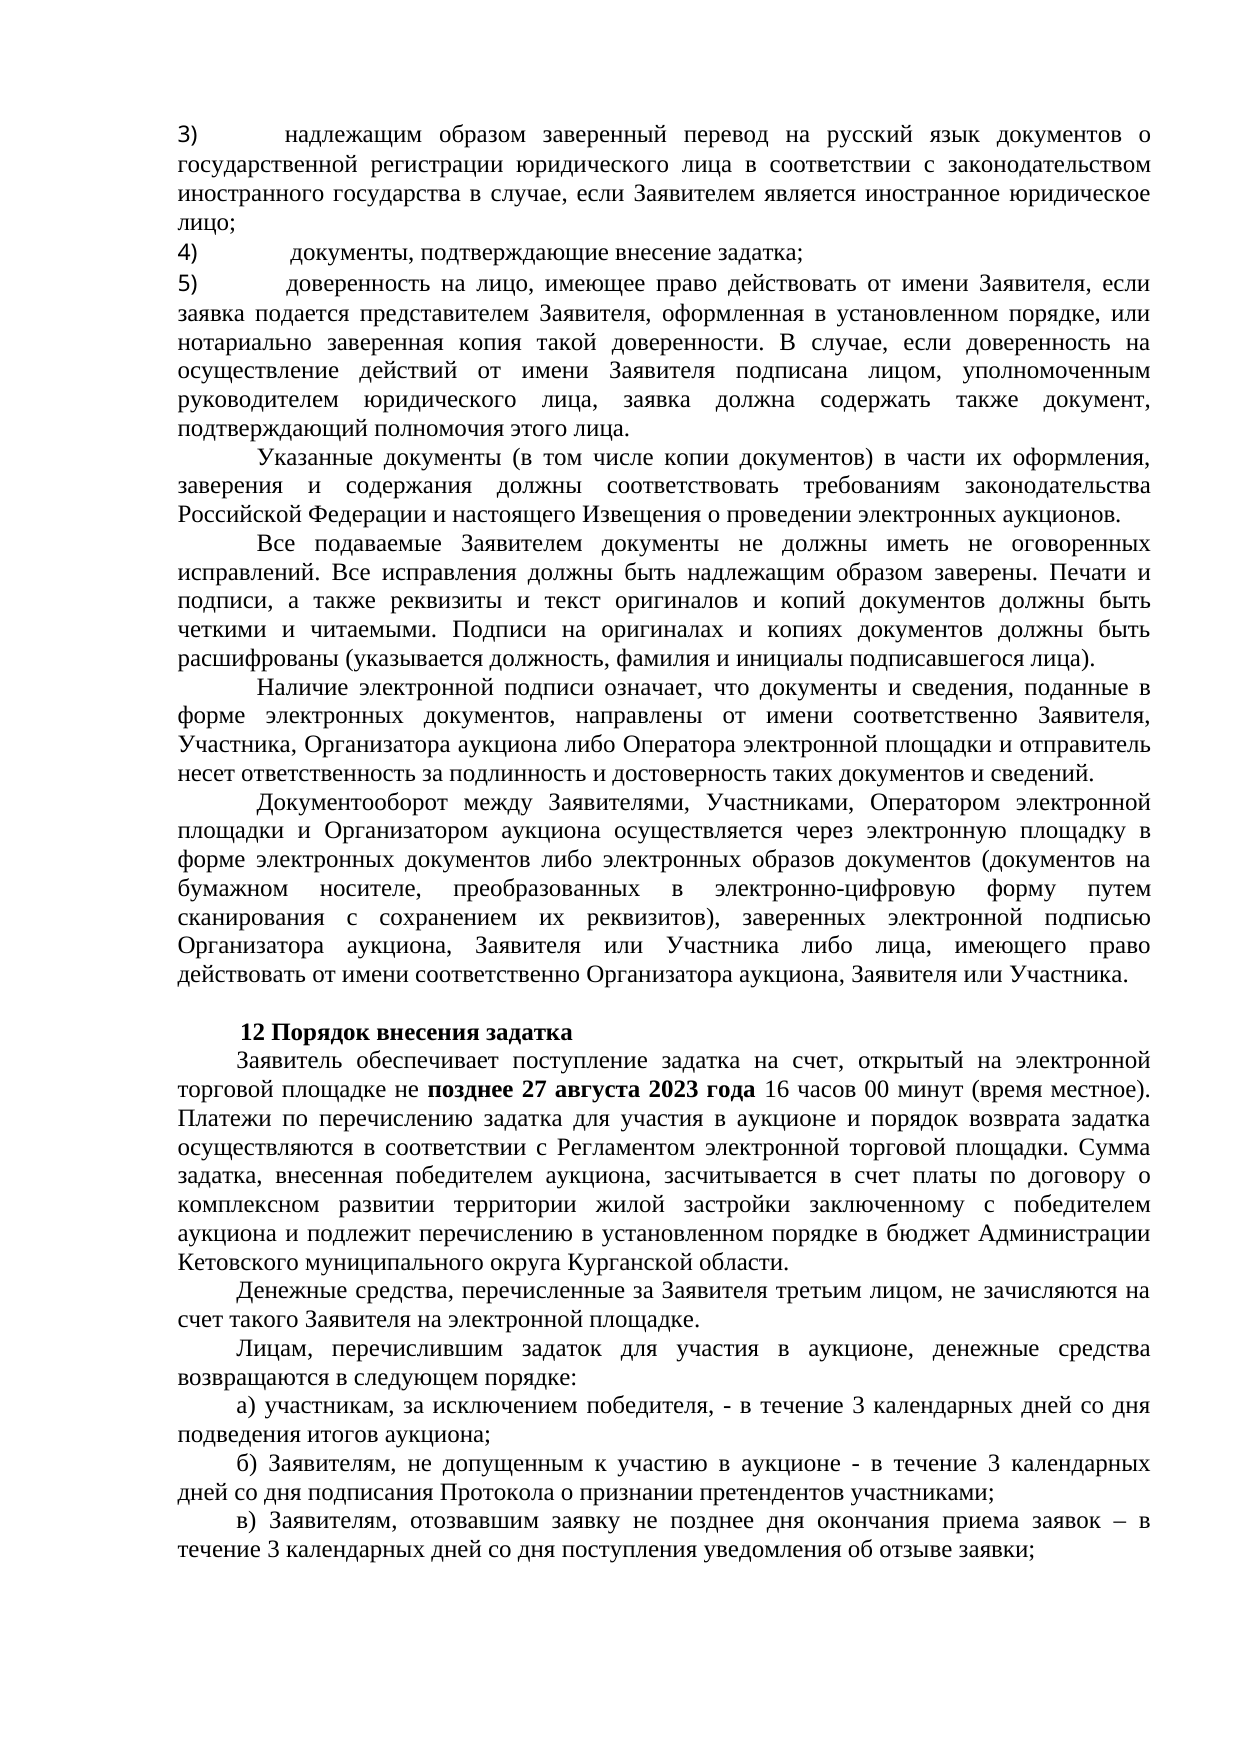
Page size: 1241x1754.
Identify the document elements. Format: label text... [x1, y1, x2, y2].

text б) Заявителям, не допущенным к участию в аукционе - в течение 3 календарных дней со дня подписания Протокола о признании претендентов участниками; [177, 1448, 1152, 1506]
text 12 Порядок внесения задатка [240, 1017, 1152, 1046]
text Указанные документы (в том числе копии документов) в части их оформления, заверения и содержания должны соответствовать требованиям законодательства Российской Федерации и настоящего Извещения о проведении электронных аукционов. [177, 442, 1152, 528]
text Лицам, перечислившим задаток для участия в аукционе, денежные средства возвращаются в следующем порядке: [177, 1333, 1152, 1391]
text Денежные средства, перечисленные за Заявителя третьим лицом, не зачисляются на счет такого Заявителя на электронной площадке. [177, 1276, 1152, 1333]
text а) участникам, за исключением победителя, - в течение 3 календарных дней со дня подведения итогов аукциона; [177, 1391, 1152, 1448]
text Все подаваемые Заявителем документы не должны иметь не оговоренных исправлений. Все исправления должны быть надлежащим образом заверены. Печати и подписи, а также реквизиты и текст оригиналов и копий документов должны быть четкими и читаемыми. Подписи на оригиналах и копиях документов должны быть расшифрованы (указывается должность, фамилия и инициалы подписавшегося лица). [177, 528, 1152, 672]
text в) Заявителям, отозвавшим заявку не позднее дня окончания приема заявок – в течение 3 календарных дней со дня поступления уведомления об отзыве заявки; [177, 1506, 1152, 1563]
text Наличие электронной подписи означает, что документы и сведения, поданные в форме электронных документов, направлены от имени соответственно Заявителя, Участника, Организатора аукциона либо Оператора электронной площадки и отправитель несет ответственность за подлинность и достоверность таких документов и сведений. [177, 672, 1152, 787]
list доверенность на лицо, имеющее право действовать от имени Заявителя, если заявка подается представителем Заявителя, оформленная в установленном порядке, или нотариально заверенная копия такой доверенности. В случае, если доверенность на осуществление действий от имени Заявителя подписана лицом, уполномоченным руководителем юридического лица, заявка должна содержать также документ, подтверждающий полномочия этого лица. [177, 267, 1152, 442]
list документы, подтверждающие внесение задатка; [177, 236, 1152, 267]
text Документооборот между Заявителями, Участниками, Оператором электронной площадки и Организатором аукциона осуществляется через электронную площадку в форме электронных документов либо электронных образов документов (документов на бумажном носителе, преобразованных в электронно-цифровую форму путем сканирования с сохранением их реквизитов), заверенных электронной подписью Организатора аукциона, Заявителя или Участника либо лица, имеющего право действовать от имени соответственно Организатора аукциона, Заявителя или Участника. [177, 787, 1152, 988]
text Заявитель обеспечивает поступление задатка на счет, открытый на электронной торговой площадке не позднее 27 августа 2023 года 16 часов 00 минут (время местное). Платежи по перечислению задатка для участия в аукционе и порядок возврата задатка осуществляются в соответствии с Регламентом электронной торговой площадки. Сумма задатка, внесенная победителем аукциона, засчитывается в счет платы по договору о комплексном развитии территории жилой застройки заключенному с победителем аукциона и подлежит перечислению в установленном порядке в бюджет Администрации Кетовского муниципального округа Курганской области. [177, 1046, 1152, 1276]
list надлежащим образом заверенный перевод на русский язык документов о государственной регистрации юридического лица в соответствии с законодательством иностранного государства в случае, если Заявителем является иностранное юридическое лицо; [177, 118, 1152, 236]
